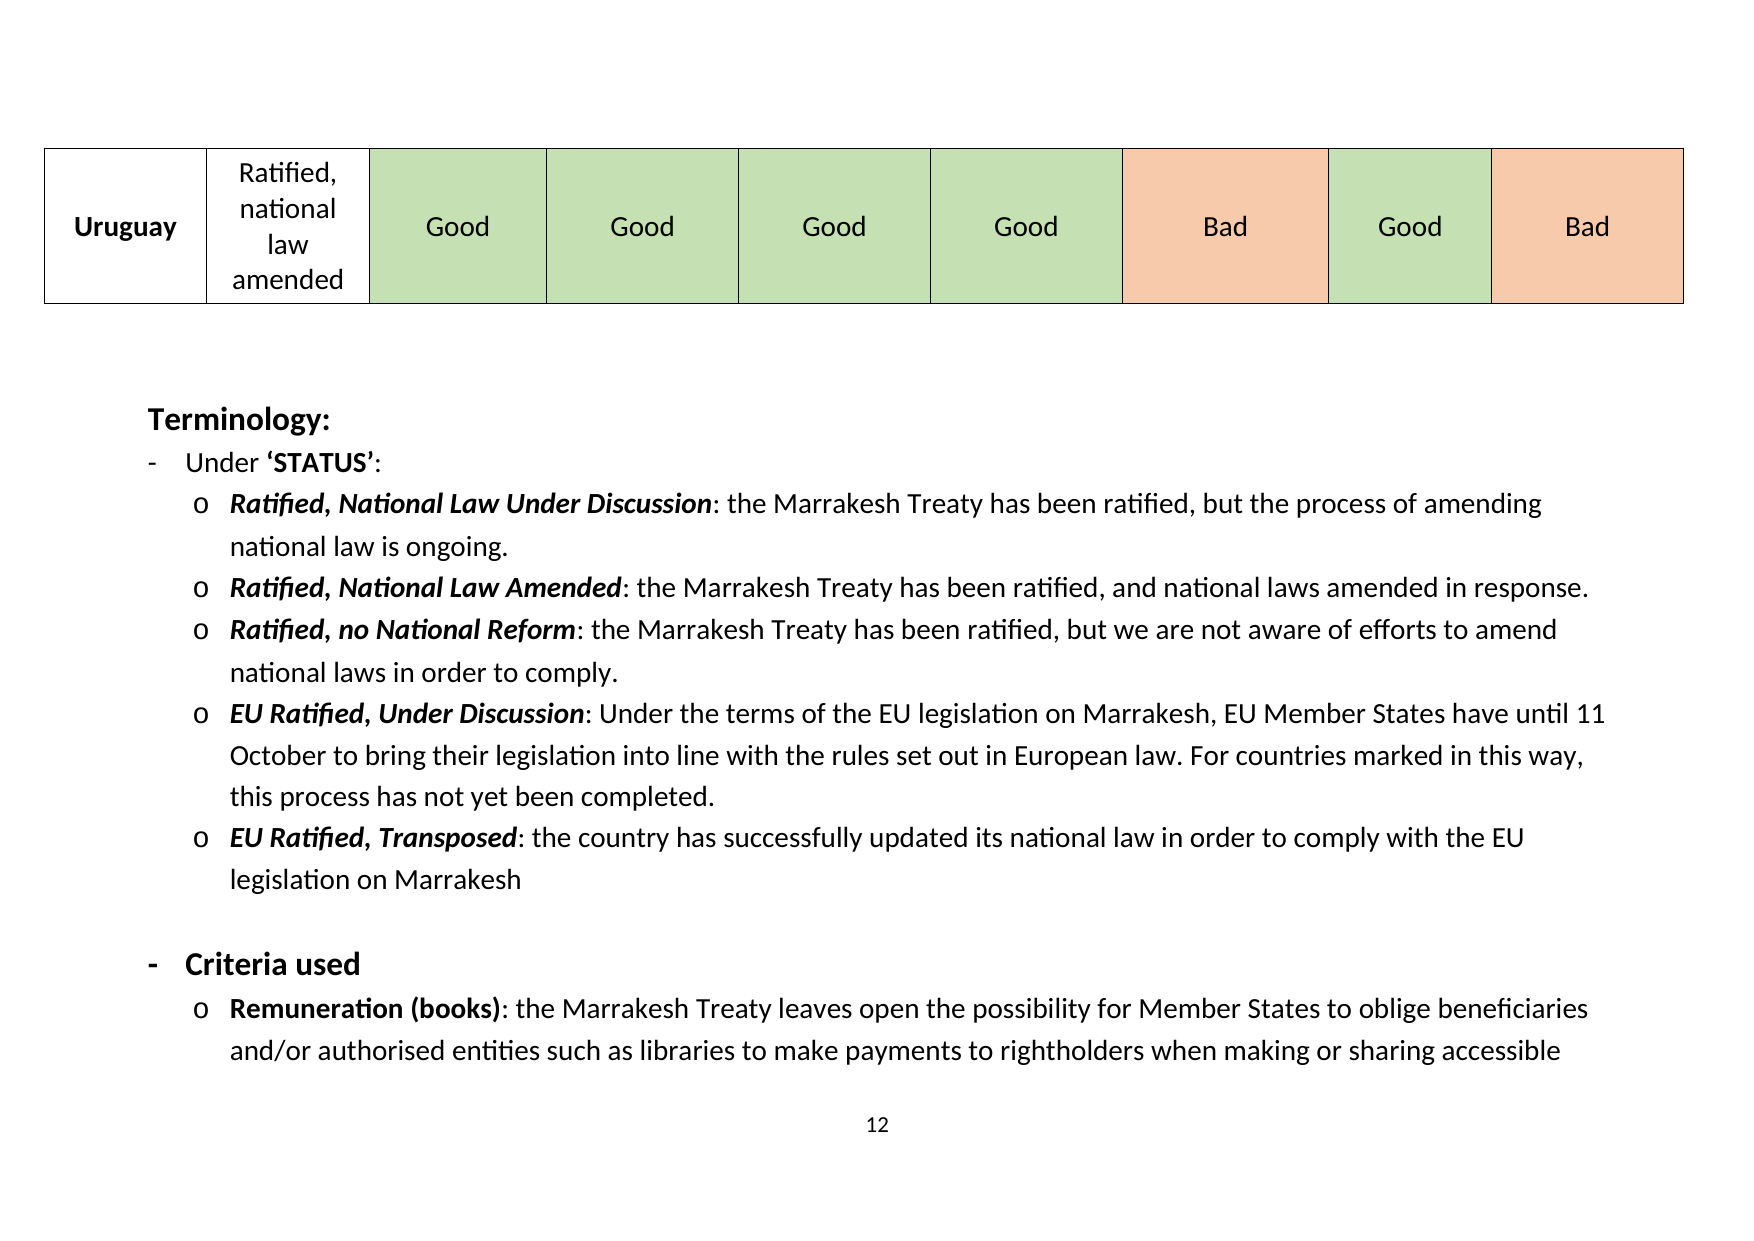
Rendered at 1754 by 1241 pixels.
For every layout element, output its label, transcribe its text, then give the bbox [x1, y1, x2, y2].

list Ratified, no National Reform: the Marrakesh Treaty has been ratified, but we are not aware of efforts to amend national laws in order to comply. [192, 611, 1606, 689]
table_cell Good [547, 149, 738, 303]
list Criteria used [148, 943, 1606, 984]
list EU Ratified, Under Discussion: Under the terms of the EU legislation on Marrakesh, EU Member States have until 11 October to bring their legislation into line with the rules set out in European law. For countries marked in this way, this process has not yet been completed. [192, 695, 1606, 814]
table_cell Good [931, 149, 1122, 303]
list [192, 990, 1606, 1068]
table_cell Good [1329, 149, 1491, 303]
text Terminology: [148, 398, 1606, 438]
table_cell Bad [1123, 149, 1328, 303]
list EU Ratified, Transposed: the country has successfully updated its national law in order to comply with the EU legislation on Marrakesh [192, 819, 1606, 897]
table_cell Good [739, 149, 930, 303]
list Ratified, National Law Under Discussion: the Marrakesh Treaty has been ratified, but the process of amending national law is ongoing. [192, 486, 1606, 563]
list Ratified, National Law Amended: the Marrakesh Treaty has been ratified, and national laws amended in response. [192, 569, 1606, 606]
list Under ‘STATUS’: [148, 444, 1606, 480]
table_cell Good [370, 149, 546, 303]
table_cell Uruguay [45, 149, 206, 303]
table_cell Ratified, national law amended [207, 149, 369, 303]
table_cell Bad [1492, 149, 1683, 303]
